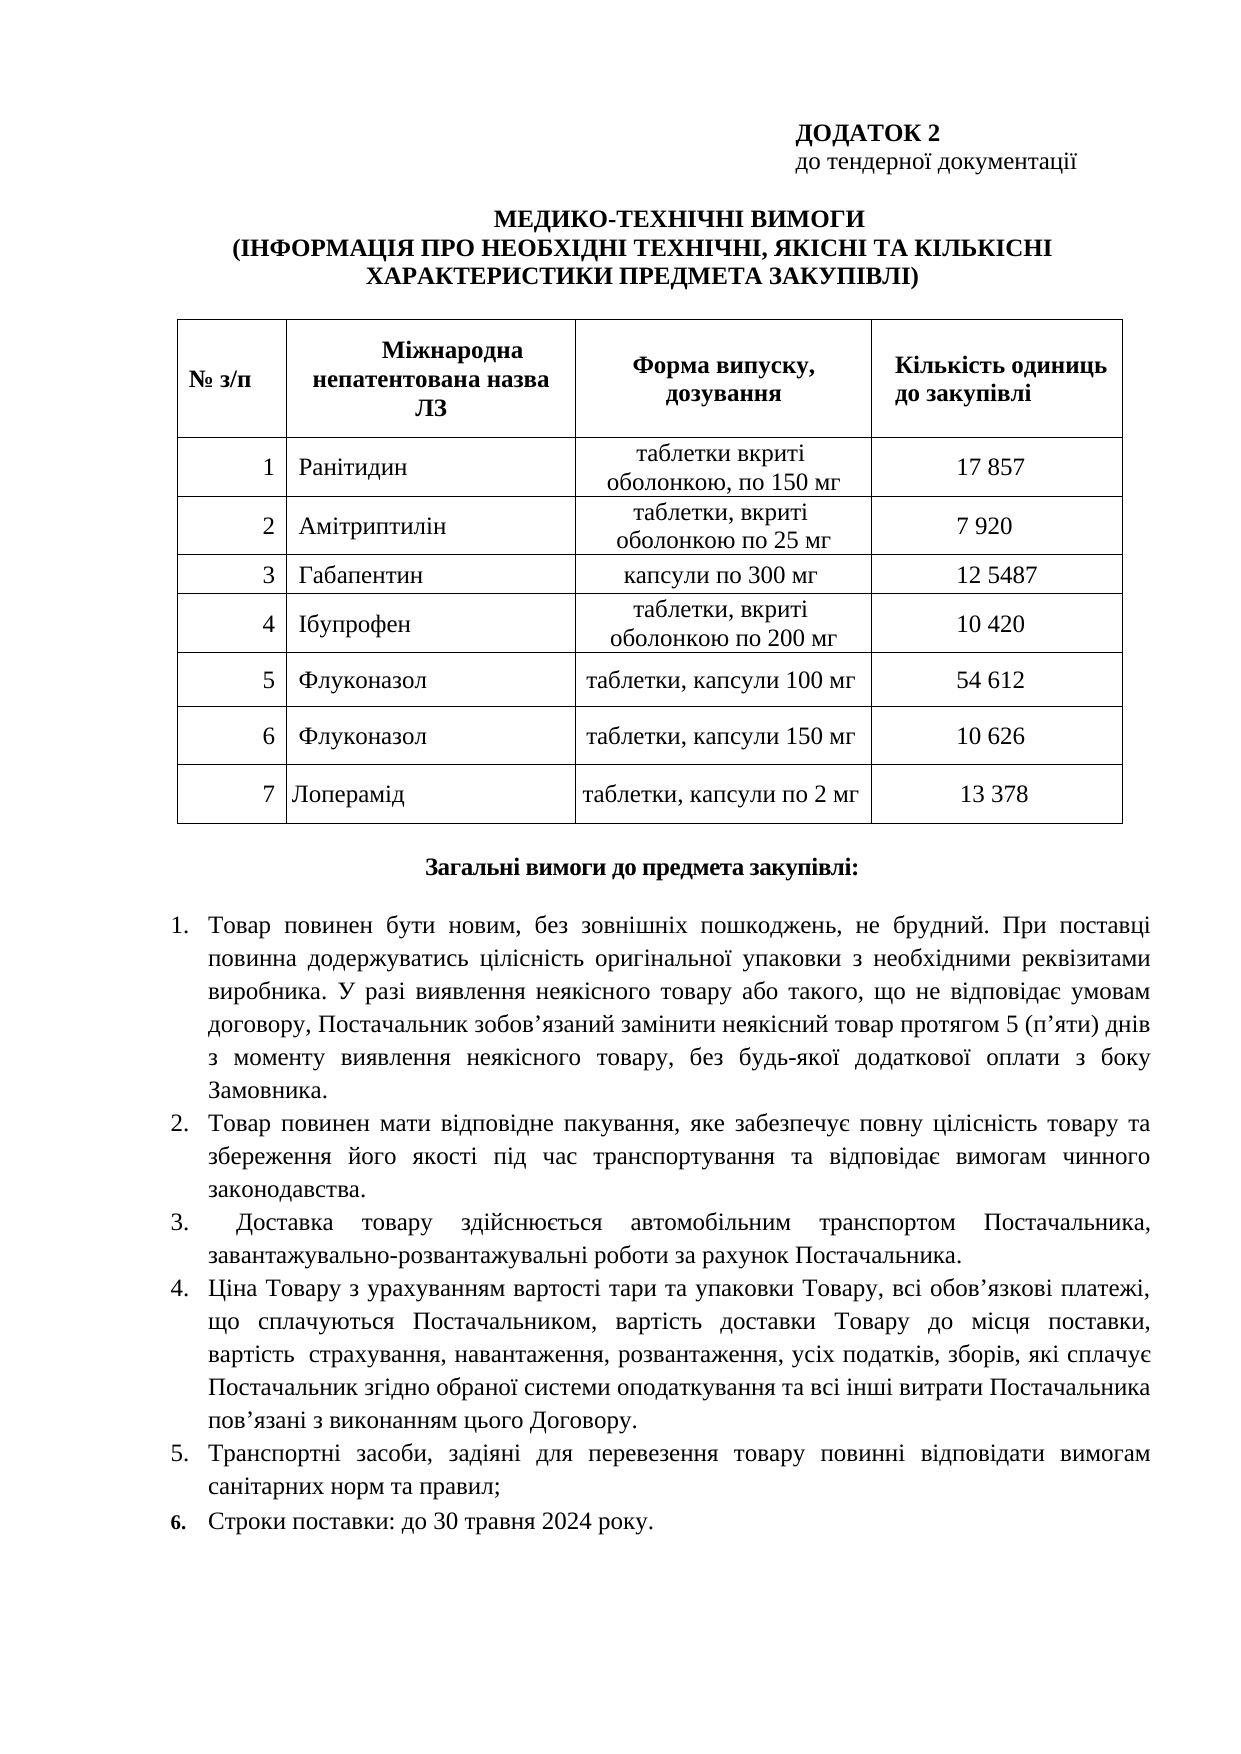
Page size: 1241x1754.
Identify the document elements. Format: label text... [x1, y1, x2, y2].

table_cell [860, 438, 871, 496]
table_cell Лоперамід [287, 765, 575, 823]
table_cell 54 612 [872, 653, 1122, 706]
list Ціна Товару з урахуванням вартості тари та упаковки Товару, всі обов’язкові платежі, що сплачуються Постачальником, вартість доставки Товару до місця поставки, вартість страхування, навантаження, розвантаження, усіх податків, зборів, які сплачує Постачальник згідно обраної системи оподаткування та всі інші витрати Постачальника пов’язані з виконанням цього Договору. [170, 1273, 1152, 1434]
table_cell 6 [178, 707, 286, 764]
table_cell 10 626 [872, 707, 1122, 764]
table_cell 12 5487 [872, 555, 1122, 593]
list Транспортні засоби, задіяні для перевезення товару повинні відповідати вимогам санітарних норм та правил; [170, 1438, 1152, 1500]
text МЕДИКО-ТЕХНІЧНІ ВИМОГИ [133, 204, 1152, 233]
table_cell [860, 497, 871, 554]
text до тендерної документації [722, 146, 1152, 175]
table_cell Флуконазол [287, 653, 575, 706]
table_cell 4 [178, 594, 286, 652]
table_cell таблетки, капсули по 2 мг [576, 765, 871, 823]
table_cell Амітриптилін [287, 497, 575, 554]
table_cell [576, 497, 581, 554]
table_header Кількість одиниць до закупівлі [872, 320, 1122, 437]
table_cell 3 [178, 555, 286, 593]
list Доставка товару здійснюється автомобільним транспортом Постачальника, завантажувально-розвантажувальні роботи за рахунок Постачальника. [170, 1207, 1152, 1269]
table_cell 7 920 [872, 497, 1122, 554]
table_cell 10 420 [872, 594, 1122, 652]
list Строки поставки: до 30 травня 2024 року. [170, 1506, 1152, 1535]
table_cell Флуконазол [287, 707, 575, 764]
list Товар повинен бути новим, без зовнішніх пошкоджень, не брудний. При поставці повинна додержуватись цілісність оригінальної упаковки з необхідними реквізитами виробника. У разі виявлення неякісного товару або такого, що не відповідає умовам договору, Постачальник зобов’язаний замінити неякісний товар протягом 5 (п’яти) днів з моменту виявлення неякісного товару, без будь-якої додаткової оплати з боку Замовника. [170, 910, 1152, 1104]
table_cell 5 [178, 653, 286, 706]
table_cell 7 [178, 765, 286, 823]
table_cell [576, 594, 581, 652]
table_cell 17 857 [872, 438, 1122, 496]
table_cell таблетки, капсули 100 мг [576, 653, 871, 706]
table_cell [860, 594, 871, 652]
table_cell Ранітидин [287, 438, 575, 496]
table_cell таблетки, капсули 150 мг [576, 707, 871, 764]
text ДОДАТОК 2 [722, 118, 1152, 146]
table_cell 1 [178, 438, 286, 496]
text Загальні вимоги до предмета закупівлі: [133, 852, 1152, 881]
table_header Форма випуску, дозування [576, 320, 871, 437]
table_cell 13 378 [872, 765, 1122, 823]
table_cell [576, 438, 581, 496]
table_header № з/п [178, 320, 286, 437]
table_cell Ібупрофен [287, 594, 575, 652]
list Товар повинен мати відповідне пакування, яке забезпечує повну цілісність товару та збереження його якості під час транспортування та відповідає вимогам чинного законодавства. [170, 1108, 1152, 1203]
table_header Міжнародна непатентована назва ЛЗ [287, 320, 575, 437]
table_cell Габапентин [287, 555, 575, 593]
text (ІНФОРМАЦІЯ ПРО НЕОБХІДНІ ТЕХНІЧНІ, ЯКІСНІ ТА КІЛЬКІСНІ ХАРАКТЕРИСТИКИ ПРЕДМЕТА ЗАКУПІВЛІ) [133, 233, 1152, 290]
table_cell 2 [178, 497, 286, 554]
table_cell капсули по 300 мг [576, 555, 871, 593]
